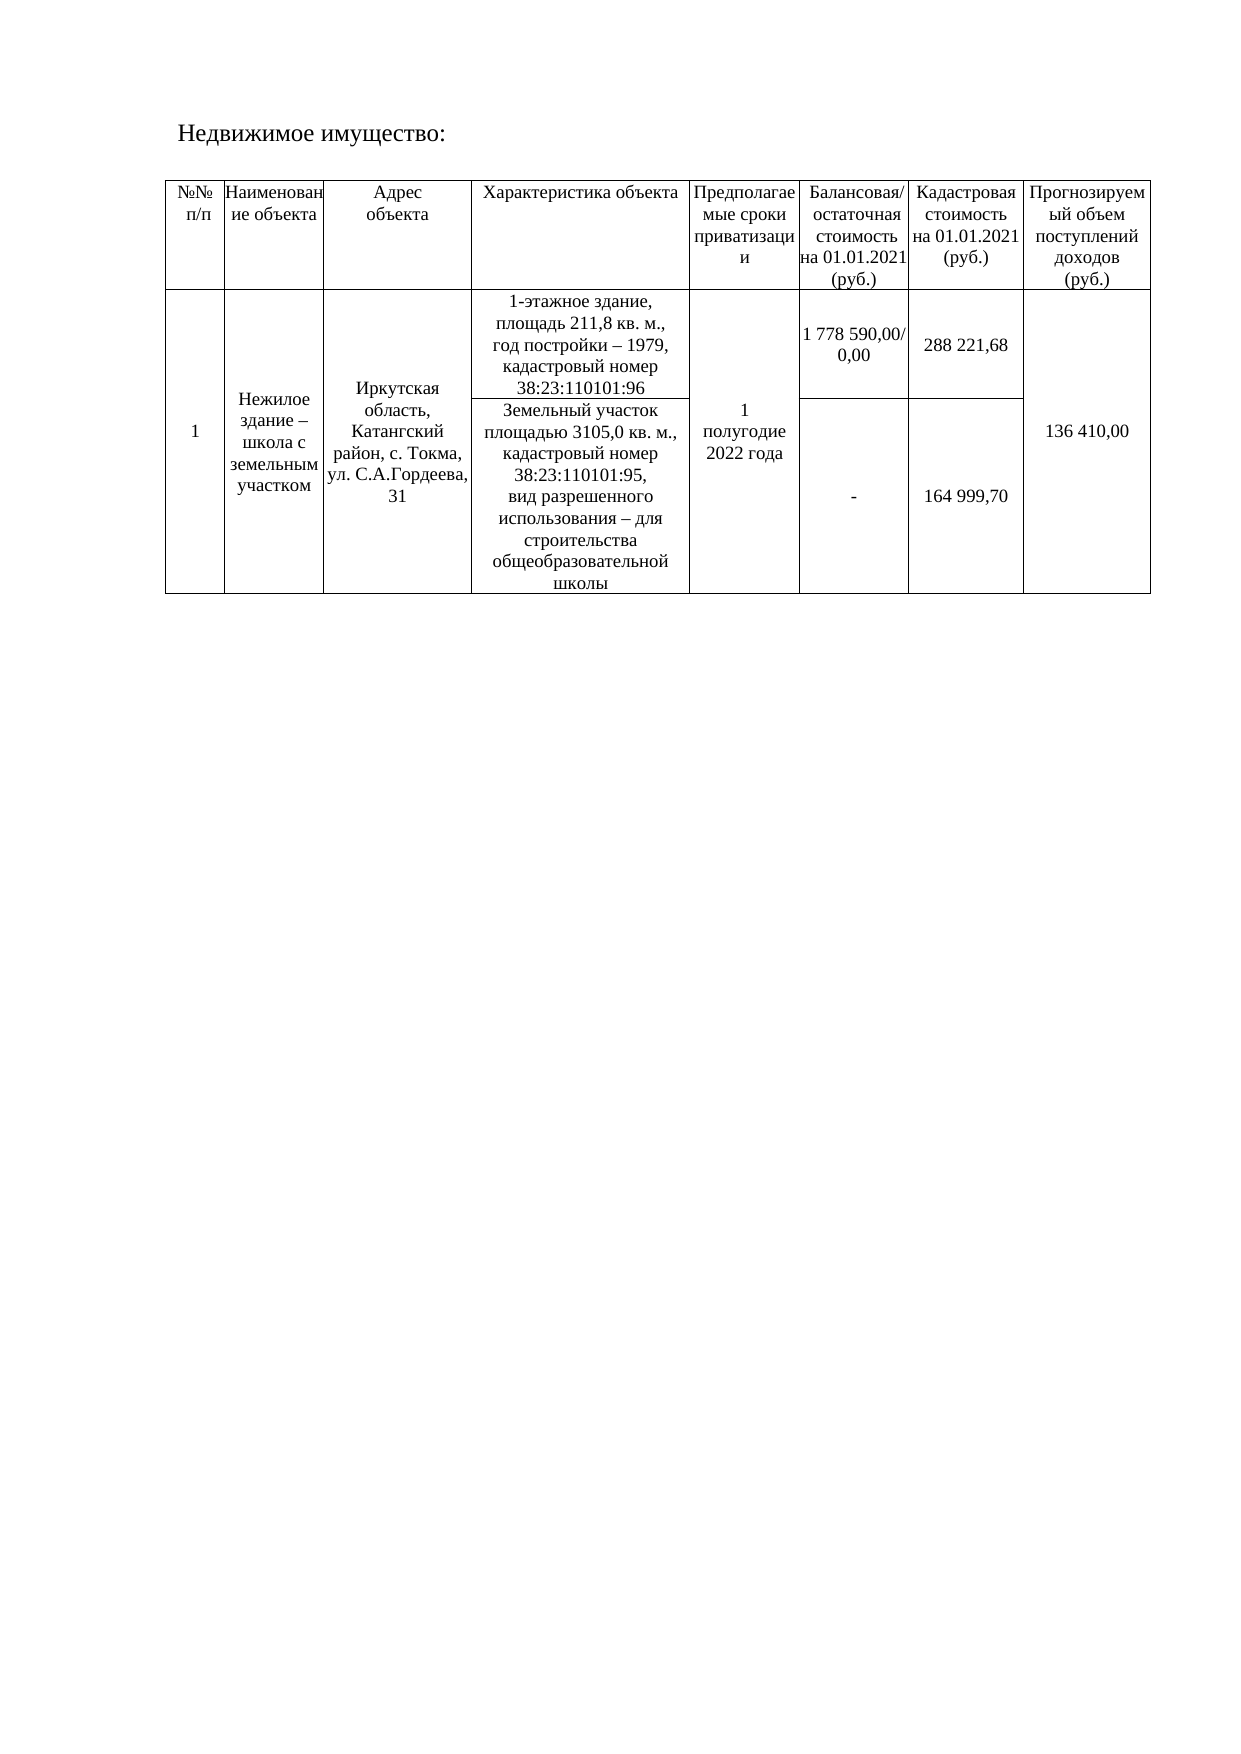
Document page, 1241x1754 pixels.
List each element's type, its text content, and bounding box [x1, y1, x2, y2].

table_header Наименование объекта [225, 181, 323, 289]
table_cell - [800, 399, 908, 593]
table_cell 136 410,00 [1024, 290, 1150, 593]
table_header Прогнозируемый объем поступлений доходов (руб.) [1024, 181, 1150, 289]
table_header Предполагаемые сроки приватизации [690, 181, 799, 289]
table_cell 1-этажное здание, площадь 211,8 кв. м., год постройки – 1979, кадастровый номер 38:23:110101:96 [472, 290, 689, 398]
table_cell 288 221,68 [909, 290, 1023, 398]
table_header Балансовая/остаточная стоимость на 01.01.2021 (руб.) [800, 181, 908, 289]
table_header Адрес объекта [324, 181, 471, 289]
table_cell 1 778 590,00/ 0,00 [800, 290, 908, 398]
text Недвижимое имущество: [177, 118, 1152, 147]
table_cell 164 999,70 [909, 399, 1023, 593]
table_header №№ п/п [166, 181, 224, 289]
table_cell Земельный участок площадью 3105,0 кв. м., кадастровый номер 38:23:110101:95, вид разрешенного использования – для строительства общеобразовательной школы [472, 399, 689, 593]
table_cell Нежилое здание – школа с земельным участком [225, 290, 323, 593]
table_header Кадастровая стоимость на 01.01.2021 (руб.) [909, 181, 1023, 289]
table_cell Иркутская область, Катангский район, с. Токма, ул. С.А.Гордеева, 31 [324, 290, 471, 593]
table_cell 1 [166, 290, 224, 593]
table_cell 1 полугодие 2022 года [690, 290, 799, 593]
table_header Характеристика объекта [472, 181, 689, 289]
